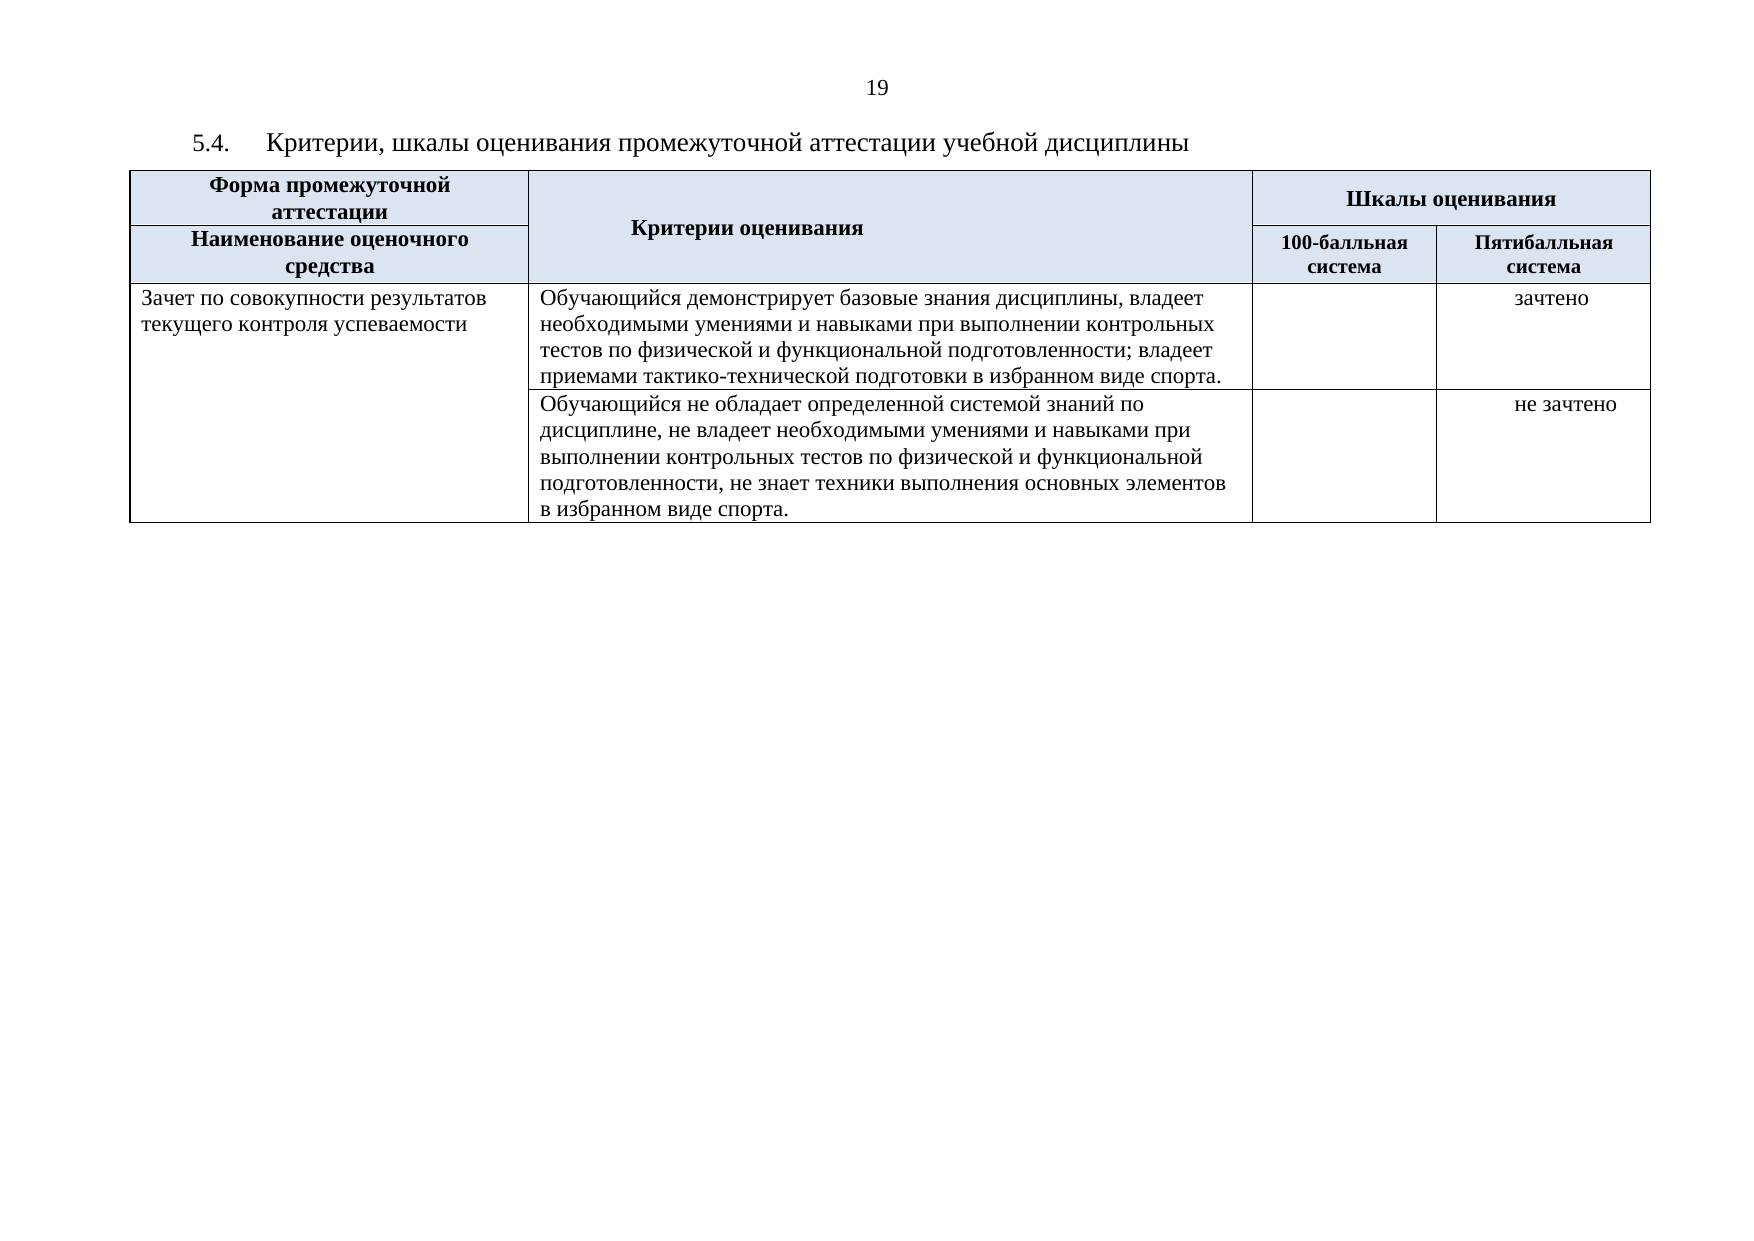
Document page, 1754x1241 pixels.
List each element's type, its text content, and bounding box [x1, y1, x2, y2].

table_cell [1437, 390, 1503, 522]
table_cell [1437, 284, 1503, 389]
table_cell Пятибалльная система [1437, 226, 1650, 282]
table_cell 100-балльная система [1253, 226, 1436, 282]
table_cell [1253, 284, 1436, 389]
table_cell не зачтено [1503, 390, 1650, 522]
table_cell Обучающийся не обладает определенной системой знаний по дисциплине, не владеет необходимыми умениями и навыками при выполнении контрольных тестов по физической и функциональной подготовленности, не знает техники выполнения основных элементов в избранном виде спорта. [529, 390, 1252, 522]
subtitle Критерии, шкалы оценивания промежуточной аттестации учебной дисциплины [192, 127, 1636, 158]
table_cell Наименование оценочного средства [131, 226, 528, 282]
table_header Критерии оценивания [529, 171, 1252, 282]
table_cell [1253, 390, 1436, 522]
table_cell Обучающийся демонстрирует базовые знания дисциплины, владеет необходимыми умениями и навыками при выполнении контрольных тестов по физической и функциональной подготовленности; владеет приемами тактико-технической подготовки в избранном виде спорта. [529, 284, 1252, 389]
table_cell Зачет по совокупности результатов текущего контроля успеваемости [131, 284, 528, 522]
table_header Форма промежуточной аттестации [131, 171, 528, 224]
table_cell зачтено [1503, 284, 1650, 389]
table_header Шкалы оценивания [1253, 171, 1650, 224]
